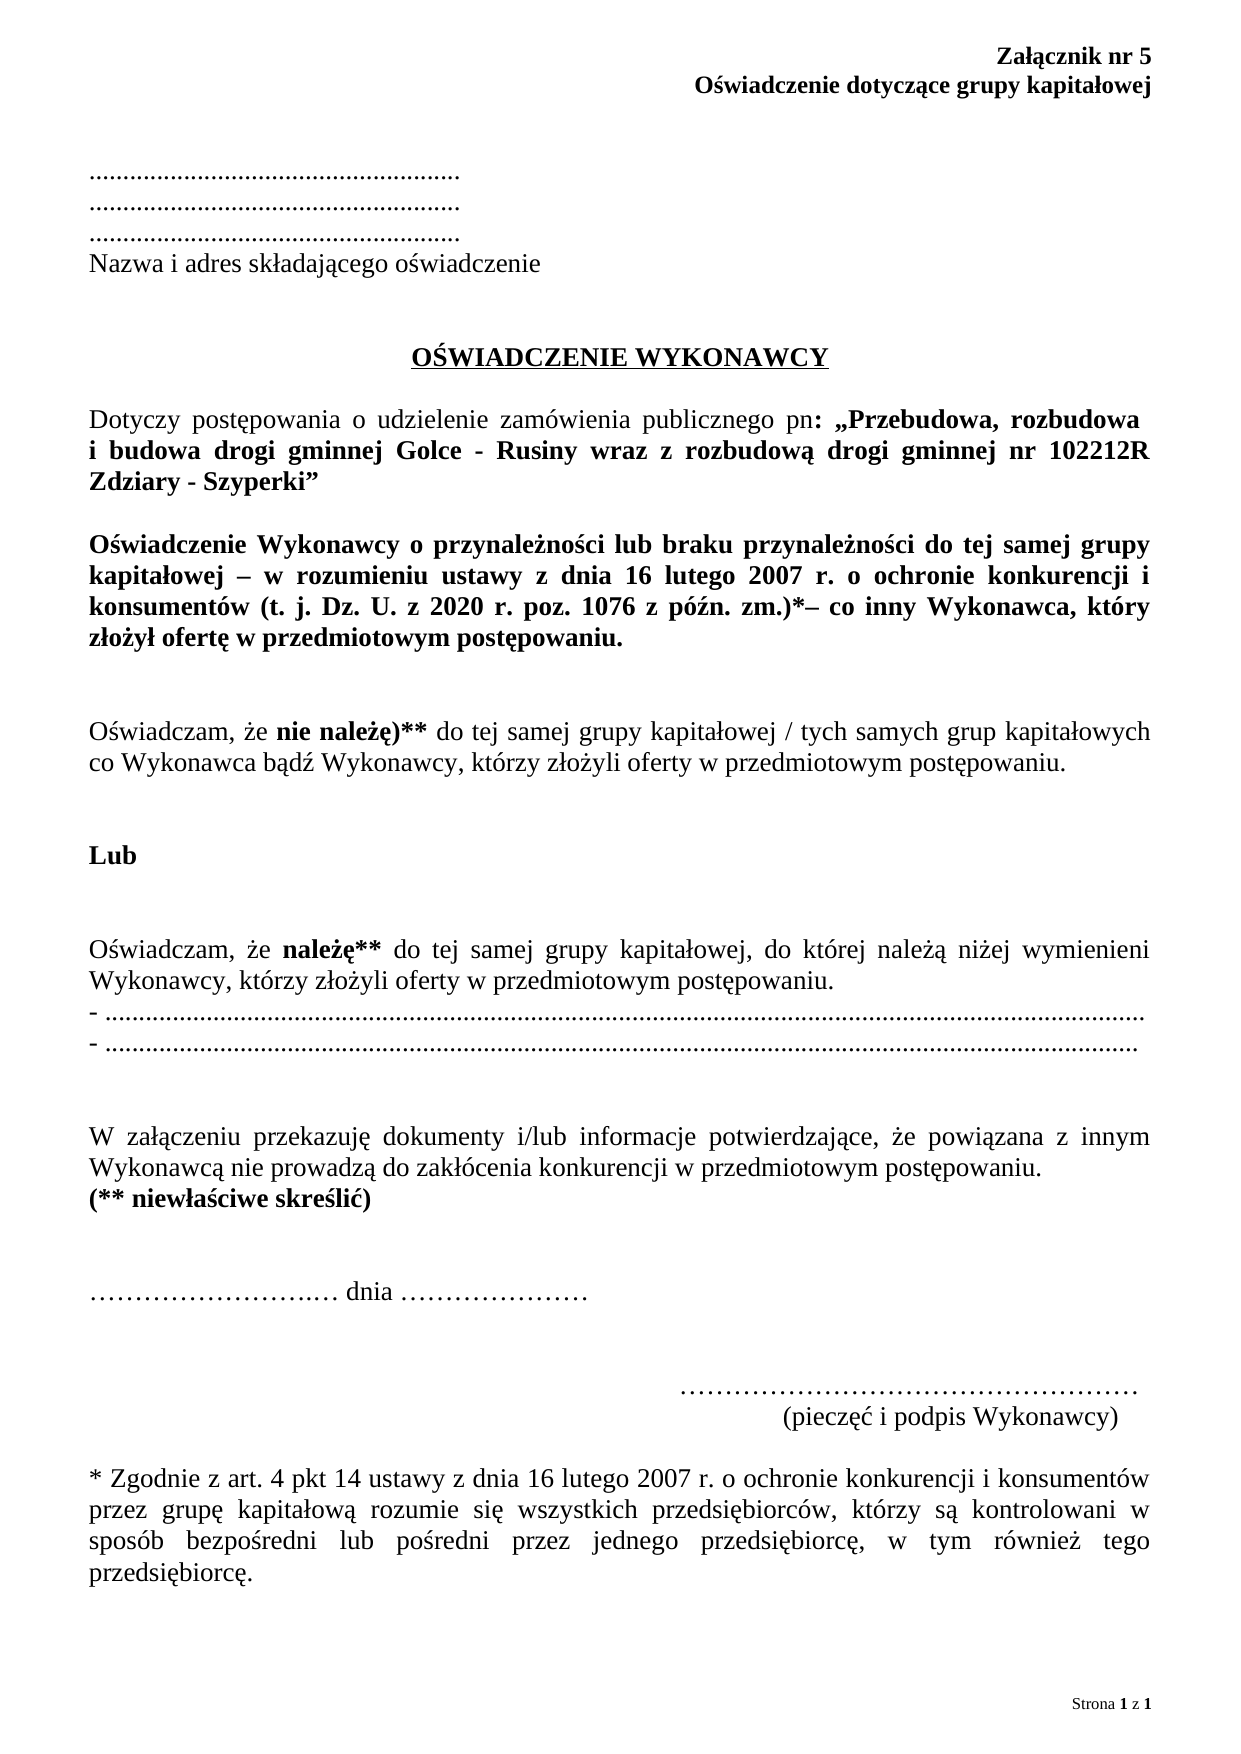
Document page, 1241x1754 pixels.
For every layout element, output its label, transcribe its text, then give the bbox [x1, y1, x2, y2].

text (pieczęć i podpis Wykonawcy) [162, 1400, 1152, 1431]
text Oświadczenie Wykonawcy o przynależności lub braku przynależności do tej samej grupy kapitałowej – w rozumieniu ustawy z dnia 16 lutego 2007 r. o ochronie konkurencji i konsumentów (t. j. Dz. U. z 2020 r. poz. 1076 z późn. zm.)*– co inny Wykonawca, który złożył ofertę w przedmiotowym postępowaniu. [89, 528, 1152, 652]
text Dotyczy postępowania o udzielenie zamówienia publicznego pn: „Przebudowa, rozbudowa i budowa drogi gminnej Golce - Rusiny wraz z rozbudową drogi gminnej nr 102212R Zdziary - Szyperki” [89, 403, 1152, 497]
text OŚWIADCZENIE WYKONAWCY [89, 341, 1152, 372]
text - .......................................................................................................................................................... [89, 995, 1152, 1026]
text * Zgodnie z art. 4 pkt 14 ustawy z dnia 16 lutego 2007 r. o ochronie konkurencji i konsumentów przez grupę kapitałową rozumie się wszystkich przedsiębiorców, którzy są kontrolowani w sposób bezpośredni lub pośredni przez jednego przedsiębiorcę, w tym również tego przedsiębiorcę. [89, 1462, 1152, 1587]
text ....................................................... [89, 216, 1152, 247]
text ....................................................... [89, 154, 1152, 185]
text Oświadczam, że należę** do tej samej grupy kapitałowej, do której należą niżej wymienieni Wykonawcy, którzy złożyli oferty w przedmiotowym postępowaniu. [89, 933, 1152, 995]
text …………………….… dnia ………………… [89, 1275, 1152, 1306]
text …………………………………………… [679, 1369, 1152, 1400]
text ....................................................... [89, 185, 1152, 216]
text Lub [89, 839, 1152, 870]
text Oświadczam, że nie należę)** do tej samej grupy kapitałowej / tych samych grup kapitałowych co Wykonawca bądź Wykonawcy, którzy złożyli oferty w przedmiotowym postępowaniu. [89, 715, 1152, 777]
text (** niewłaściwe skreślić) [89, 1182, 1152, 1213]
text - ......................................................................................................................................................... [89, 1026, 1152, 1057]
text Nazwa i adres składającego oświadczenie [89, 247, 1152, 279]
text W załączeniu przekazuję dokumenty i/lub informacje potwierdzające, że powiązana z innym Wykonawcą nie prowadzą do zakłócenia konkurencji w przedmiotowym postępowaniu. [89, 1119, 1152, 1182]
